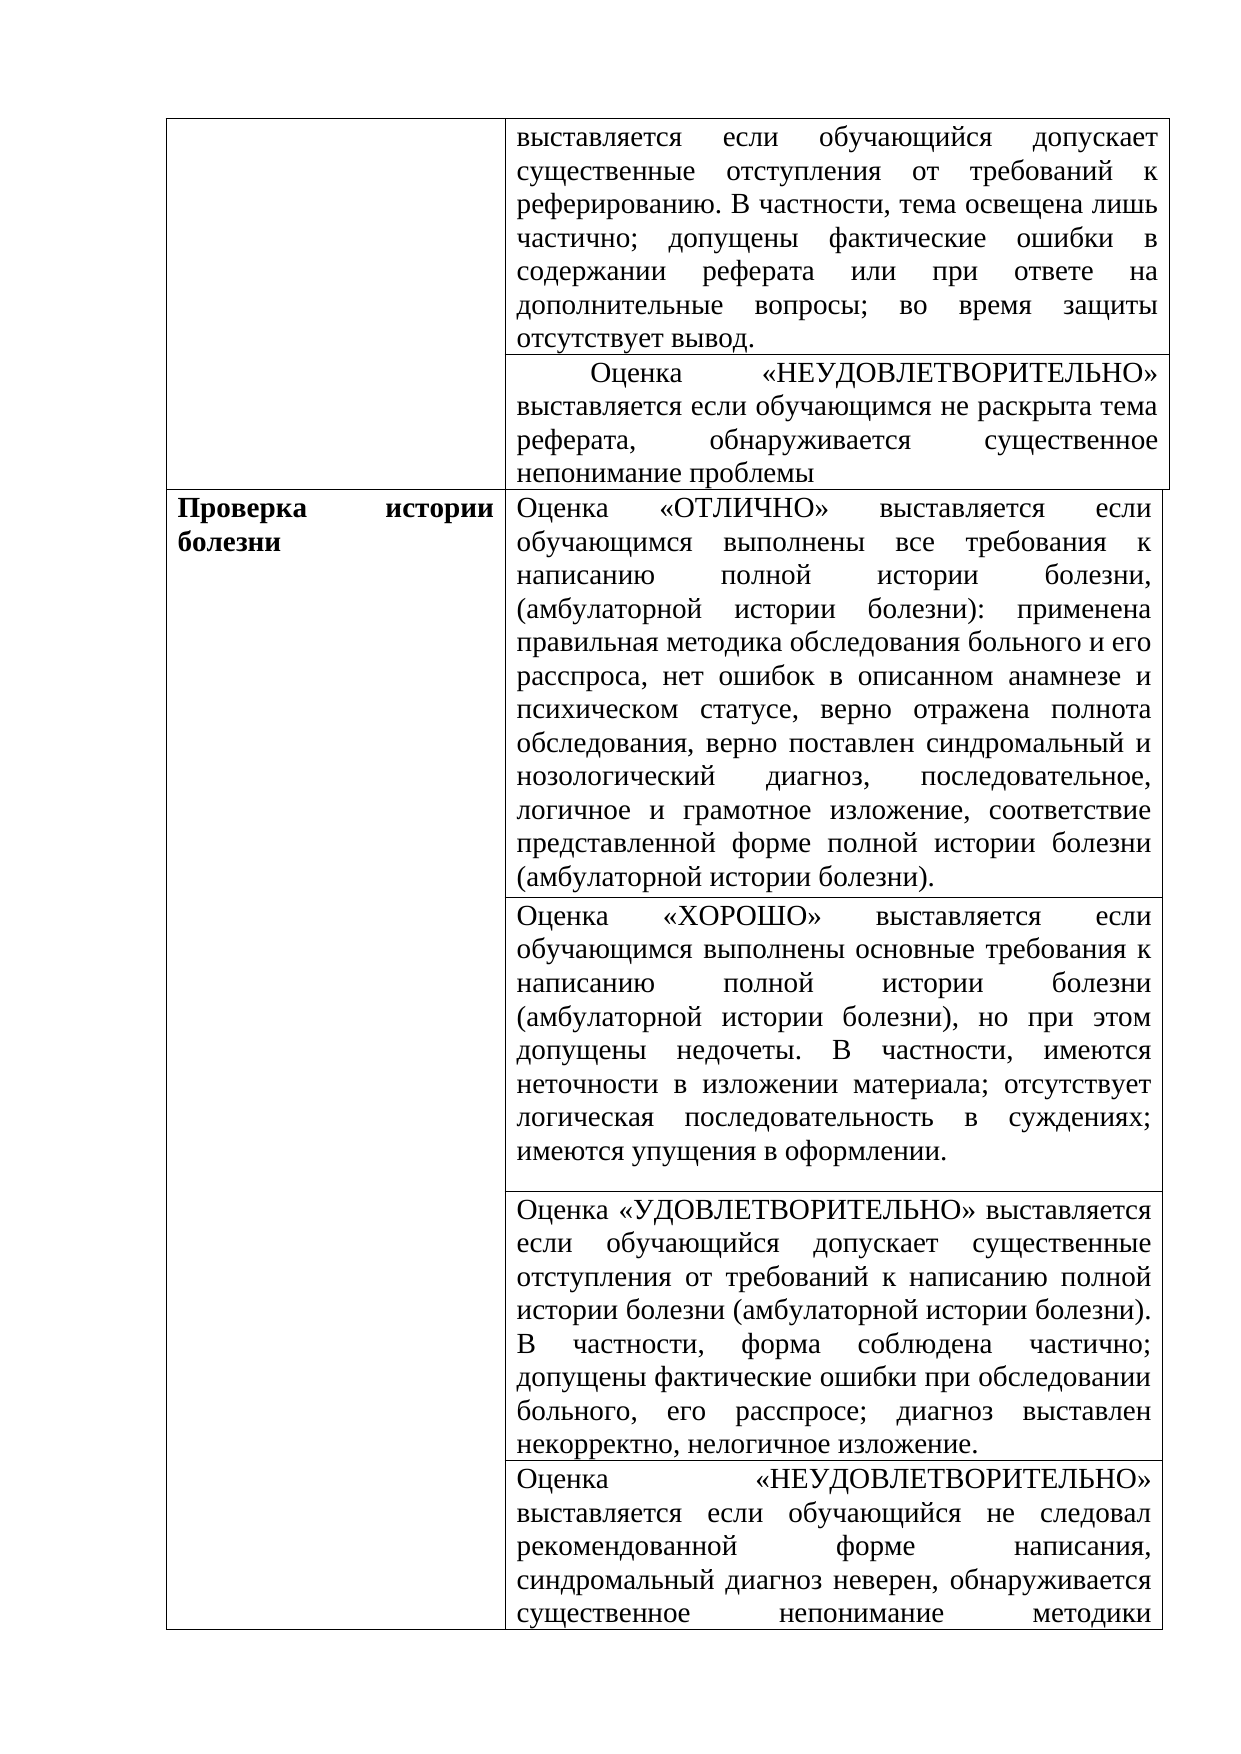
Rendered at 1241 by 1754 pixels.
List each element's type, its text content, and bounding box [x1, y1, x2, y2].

table_cell Оценка «НЕУДОВЛЕТВОРИТЕЛЬНО» выставляется если обучающимся не раскрыта тема реферата, обнаруживается существенное непонимание проблемы [506, 355, 1169, 489]
table_cell Оценка «ХОРОШО» выставляется если обучающимся выполнены основные требования к написанию полной истории болезни (амбулаторной истории болезни), но при этом допущены недочеты. В частности, имеются неточности в изложении материала; отсутствует логическая последовательность в суждениях; имеются упущения в оформлении. [506, 898, 1162, 1191]
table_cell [506, 1461, 1162, 1629]
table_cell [506, 119, 1169, 354]
table_cell Оценка «ОТЛИЧНО» выставляется если обучающимся выполнены все требования к написанию полной истории болезни, (амбулаторной истории болезни): применена правильная методика обследования больного и его расспроса, нет ошибок в описанном анамнезе и психическом статусе, верно отражена полнота обследования, верно поставлен синдромальный и нозологический диагноз, последовательное, логичное и грамотное изложение, соответствие представленной форме полной истории болезни (амбулаторной истории болезни). [506, 490, 1162, 897]
table_cell Проверка истории болезни [167, 490, 505, 1629]
table_cell Оценка «УДОВЛЕТВОРИТЕЛЬНО» выставляется если обучающийся допускает существенные отступления от требований к написанию полной истории болезни (амбулаторной истории болезни). В частности, форма соблюдена частично; допущены фактические ошибки при обследовании больного, его расспросе; диагноз выставлен некорректно, нелогичное изложение. [506, 1192, 1162, 1460]
